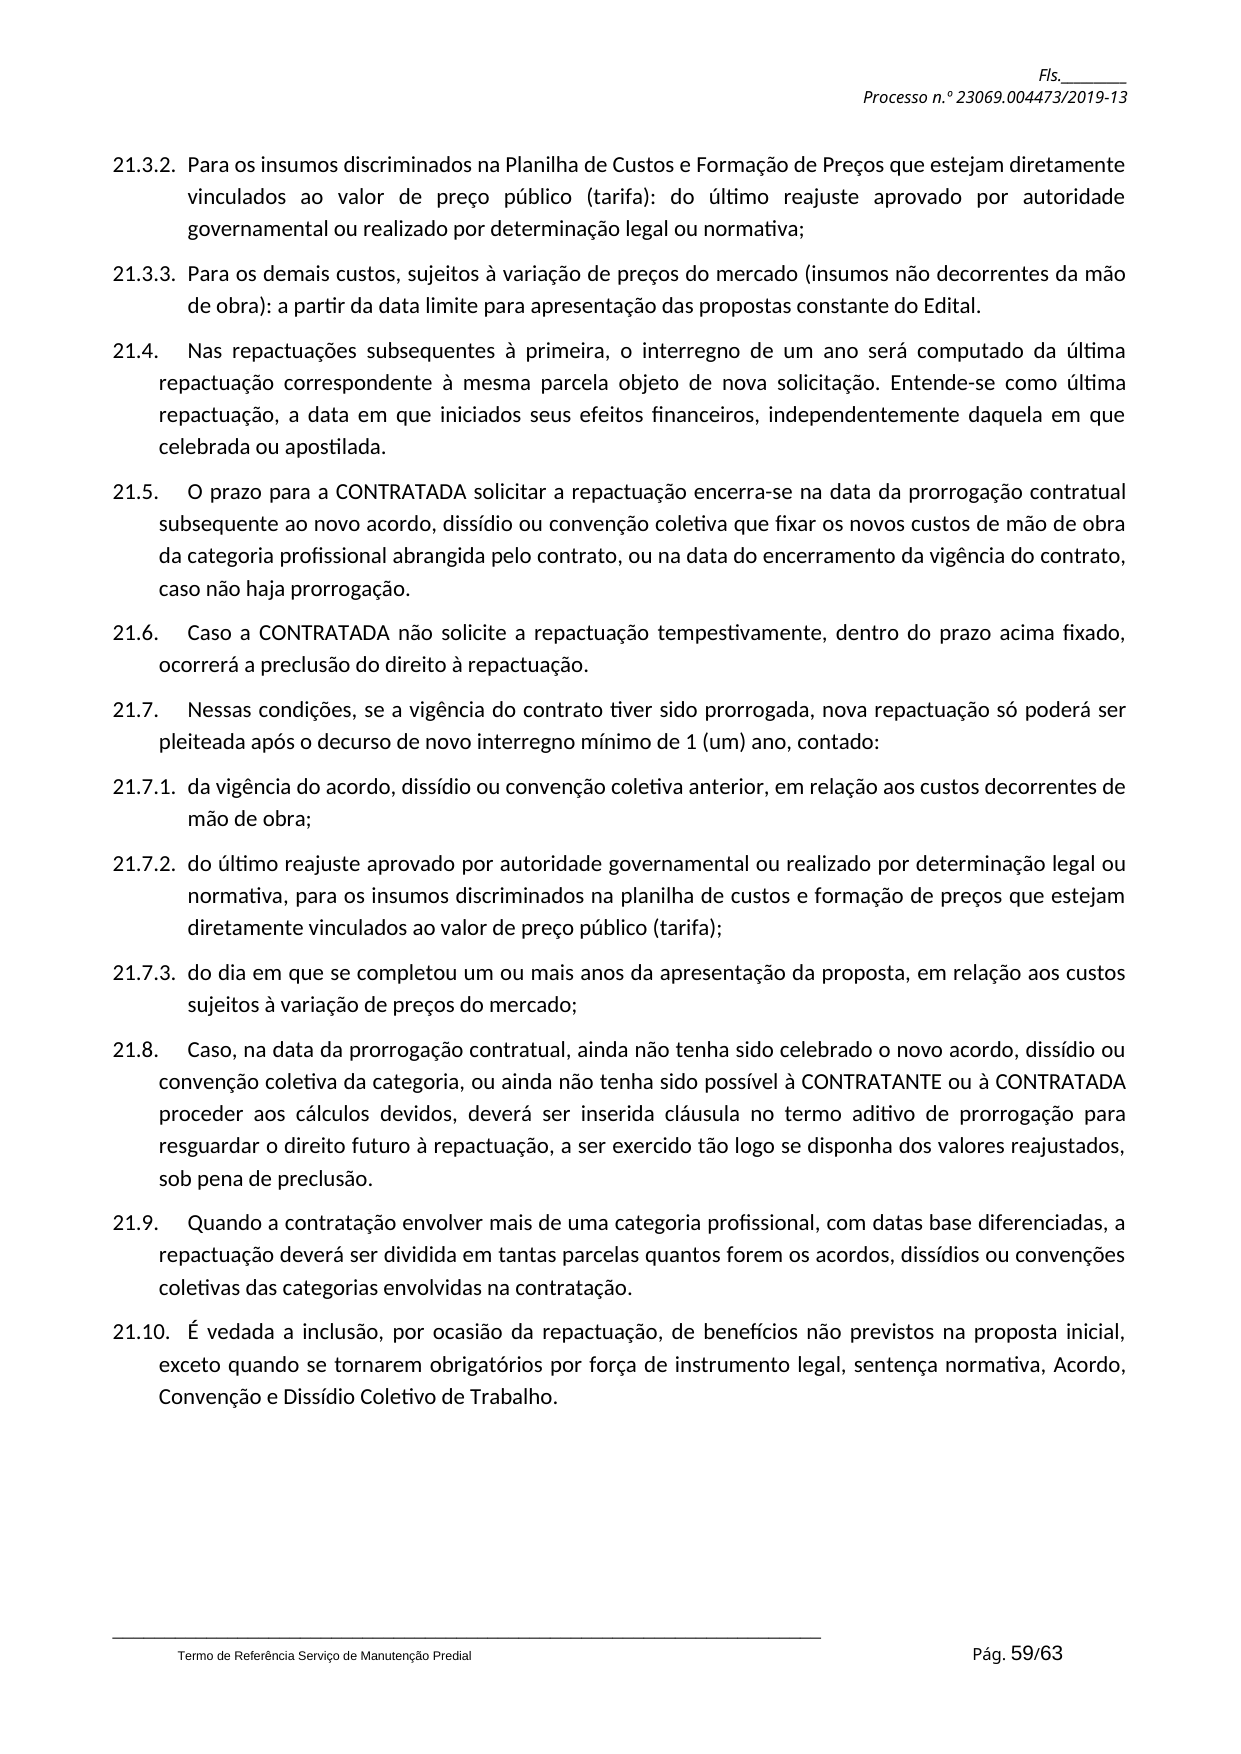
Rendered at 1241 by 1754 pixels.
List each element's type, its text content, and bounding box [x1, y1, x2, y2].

list do dia em que se completou um ou mais anos da apresentação da proposta, em relação aos custos sujeitos à variação de preços do mercado; [112, 958, 1128, 1018]
list Para os demais custos, sujeitos à variação de preços do mercado (insumos não decorrentes da mão de obra): a partir da data limite para apresentação das propostas constante do Edital. [112, 259, 1128, 319]
list Quando a contratação envolver mais de uma categoria profissional, com datas base diferenciadas, a repactuação deverá ser dividida em tantas parcelas quantos forem os acordos, dissídios ou convenções coletivas das categorias envolvidas na contratação. [112, 1208, 1128, 1301]
list Caso a CONTRATADA não solicite a repactuação tempestivamente, dentro do prazo acima fixado, ocorrerá a preclusão do direito à repactuação. [112, 618, 1128, 679]
list Nas repactuações subsequentes à primeira, o interregno de um ano será computado da última repactuação correspondente à mesma parcela objeto de nova solicitação. Entende-se como última repactuação, a data em que iniciados seus efeitos financeiros, independentemente daquela em que celebrada ou apostilada. [112, 336, 1128, 461]
list Nessas condições, se a vigência do contrato tiver sido prorrogada, nova repactuação só poderá ser pleiteada após o decurso de novo interregno mínimo de 1 (um) ano, contado: [112, 695, 1128, 756]
list É vedada a inclusão, por ocasião da repactuação, de benefícios não previstos na proposta inicial, exceto quando se tornarem obrigatórios por força de instrumento legal, sentença normativa, Acordo, Convenção e Dissídio Coletivo de Trabalho. [112, 1317, 1128, 1410]
list do último reajuste aprovado por autoridade governamental ou realizado por determinação legal ou normativa, para os insumos discriminados na planilha de custos e formação de preços que estejam diretamente vinculados ao valor de preço público (tarifa); [112, 849, 1128, 941]
list Caso, na data da prorrogação contratual, ainda não tenha sido celebrado o novo acordo, dissídio ou convenção coletiva da categoria, ou ainda não tenha sido possível à CONTRATANTE ou à CONTRATADA proceder aos cálculos devidos, deverá ser inserida cláusula no termo aditivo de prorrogação para resguardar o direito futuro à repactuação, a ser exercido tão logo se disponha dos valores reajustados, sob pena de preclusão. [112, 1035, 1128, 1192]
list da vigência do acordo, dissídio ou convenção coletiva anterior, em relação aos custos decorrentes de mão de obra; [112, 772, 1128, 832]
list O prazo para a CONTRATADA solicitar a repactuação encerra-se na data da prorrogação contratual subsequente ao novo acordo, dissídio ou convenção coletiva que fixar os novos custos de mão de obra da categoria profissional abrangida pelo contrato, ou na data do encerramento da vigência do contrato, caso não haja prorrogação. [112, 477, 1128, 602]
list Para os insumos discriminados na Planilha de Custos e Formação de Preços que estejam diretamente vinculados ao valor de preço público (tarifa): do último reajuste aprovado por autoridade governamental ou realizado por determinação legal ou normativa; [112, 150, 1128, 242]
